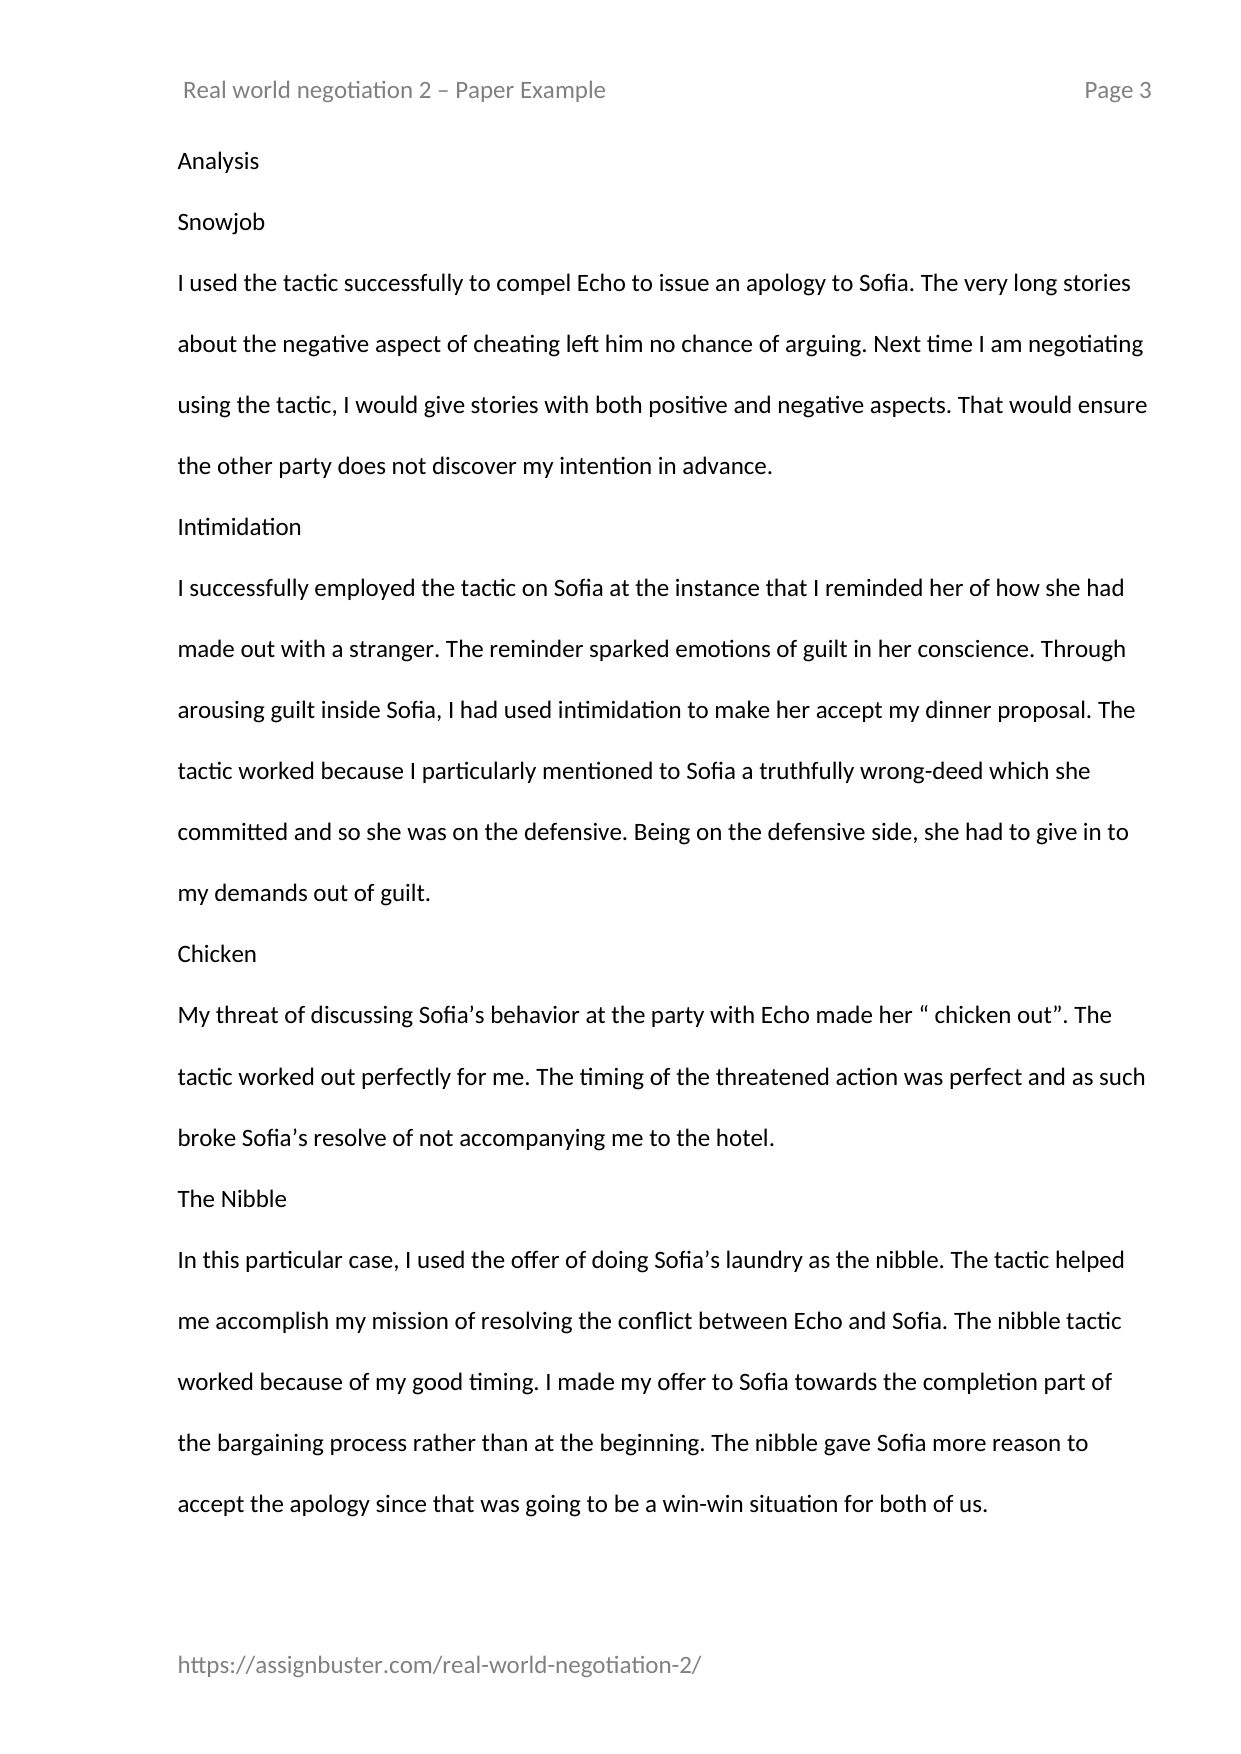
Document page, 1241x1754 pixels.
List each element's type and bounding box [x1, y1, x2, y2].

text [177, 145, 1152, 1579]
